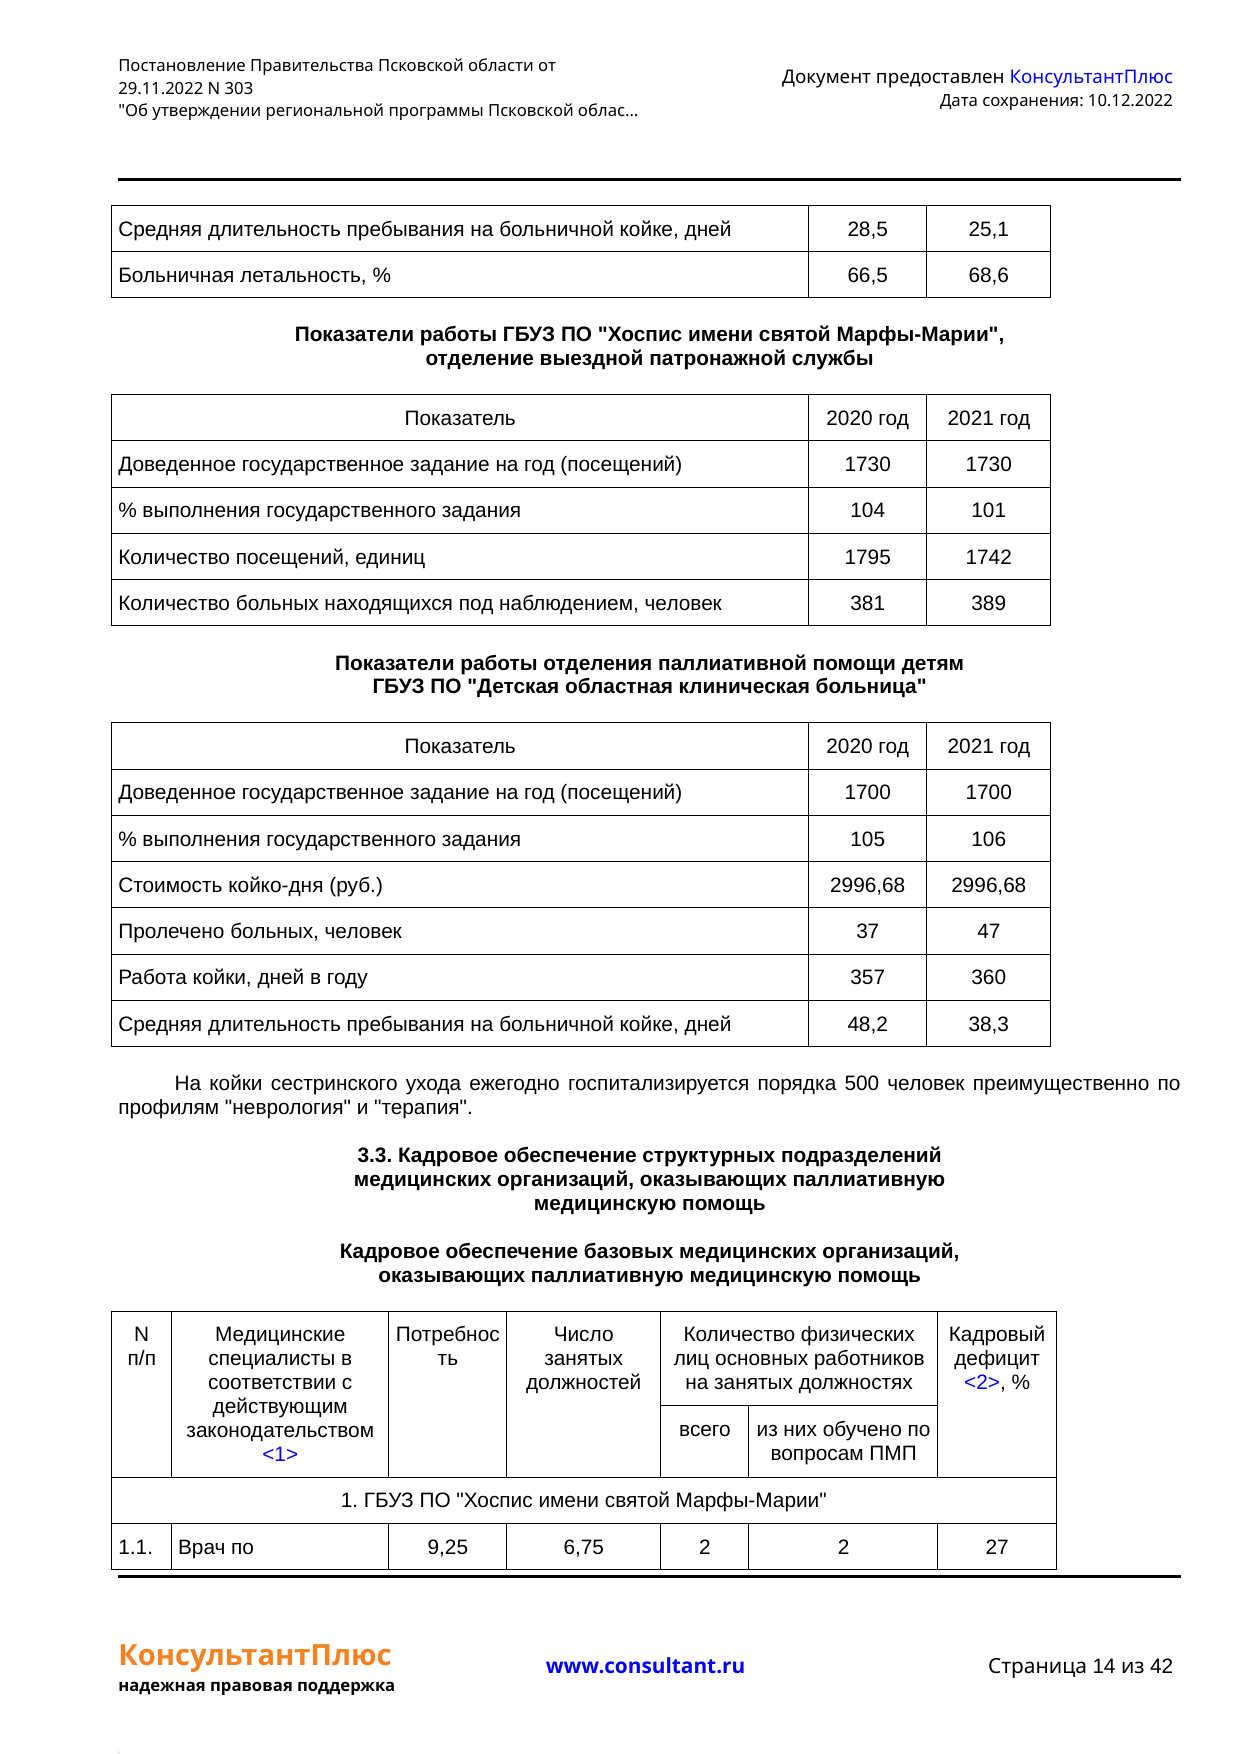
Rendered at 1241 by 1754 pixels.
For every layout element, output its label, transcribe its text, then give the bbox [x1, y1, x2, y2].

table_cell 68,6 [927, 252, 1050, 297]
table_cell 381 [809, 580, 926, 625]
table_header Медицинские специалисты в соответствии с действующим законодательством <1> [172, 1312, 388, 1477]
table_cell 2 [661, 1524, 748, 1569]
table_cell % выполнения государственного задания [112, 488, 808, 533]
table_cell 48,2 [809, 1001, 926, 1046]
title 3.3. Кадровое обеспечение структурных подразделений [118, 1143, 1181, 1167]
table_cell 37 [809, 908, 926, 953]
table_header 2021 год [927, 395, 1050, 440]
table_cell 1700 [809, 770, 926, 815]
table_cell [172, 1524, 388, 1569]
table_header Количество физических лиц основных работников на занятых должностях [661, 1312, 937, 1405]
table_header Кадровый дефицит <2>, % [938, 1312, 1056, 1477]
title оказывающих паллиативную медицинскую помощь [118, 1263, 1181, 1287]
table_cell 25,1 [927, 206, 1050, 251]
title Показатели работы отделения паллиативной помощи детям [118, 650, 1181, 674]
table_cell 1.1. [112, 1524, 171, 1569]
table_header N п/п [112, 1312, 171, 1477]
table_cell 2 [749, 1524, 937, 1569]
table_cell 1742 [927, 534, 1050, 579]
table_cell 105 [809, 816, 926, 861]
table_header Показатель [112, 395, 808, 440]
table_cell Доведенное государственное задание на год (посещений) [112, 441, 808, 487]
table_header Число занятых должностей [507, 1312, 660, 1477]
table_cell 389 [927, 580, 1050, 625]
table_cell всего [661, 1406, 748, 1477]
title медицинских организаций, оказывающих паллиативную [118, 1167, 1181, 1191]
table_cell из них обучено по вопросам ПМП [749, 1406, 937, 1477]
table_cell Средняя длительность пребывания на больничной койке, дней [112, 1001, 808, 1046]
title Показатели работы ГБУЗ ПО "Хоспис имени святой Марфы-Марии", [118, 322, 1181, 346]
table_cell 360 [927, 955, 1050, 1000]
table_header 2021 год [927, 723, 1050, 768]
table_cell 104 [809, 488, 926, 533]
table_cell 1700 [927, 770, 1050, 815]
table_header Потребность [389, 1312, 506, 1477]
table_cell 357 [809, 955, 926, 1000]
table_header Показатель [112, 723, 808, 768]
table_cell 38,3 [927, 1001, 1050, 1046]
table_cell 27 [938, 1524, 1056, 1569]
table_cell 2996,68 [809, 862, 926, 907]
table_cell 1. ГБУЗ ПО "Хоспис имени святой Марфы-Марии" [112, 1478, 1056, 1523]
table_cell 1795 [809, 534, 926, 579]
table_cell 1730 [809, 441, 926, 487]
table_cell 106 [927, 816, 1050, 861]
table_cell 47 [927, 908, 1050, 953]
table_cell Работа койки, дней в году [112, 955, 808, 1000]
table_cell 66,5 [809, 252, 926, 297]
title ГБУЗ ПО "Детская областная клиническая больница" [118, 674, 1181, 698]
table_cell Средняя длительность пребывания на больничной койке, дней [112, 206, 808, 251]
table_cell Доведенное государственное задание на год (посещений) [112, 770, 808, 815]
table_header 2020 год [809, 395, 926, 440]
table_cell 101 [927, 488, 1050, 533]
text На койки сестринского ухода ежегодно госпитализируется порядка 500 человек преимущественно по профилям "неврология" и "терапия". [118, 1071, 1181, 1119]
table_header 2020 год [809, 723, 926, 768]
title отделение выездной патронажной службы [118, 346, 1181, 370]
table_cell Количество больных находящихся под наблюдением, человек [112, 580, 808, 625]
table_cell % выполнения государственного задания [112, 816, 808, 861]
title Кадровое обеспечение базовых медицинских организаций, [118, 1239, 1181, 1263]
table_cell 28,5 [809, 206, 926, 251]
table_cell 9,25 [389, 1524, 506, 1569]
table_cell Стоимость койко-дня (руб.) [112, 862, 808, 907]
title медицинскую помощь [118, 1191, 1181, 1215]
table_cell 6,75 [507, 1524, 660, 1569]
table_cell 2996,68 [927, 862, 1050, 907]
table_cell Больничная летальность, % [112, 252, 808, 297]
table_cell Количество посещений, единиц [112, 534, 808, 579]
table_cell Пролечено больных, человек [112, 908, 808, 953]
table_cell 1730 [927, 441, 1050, 487]
